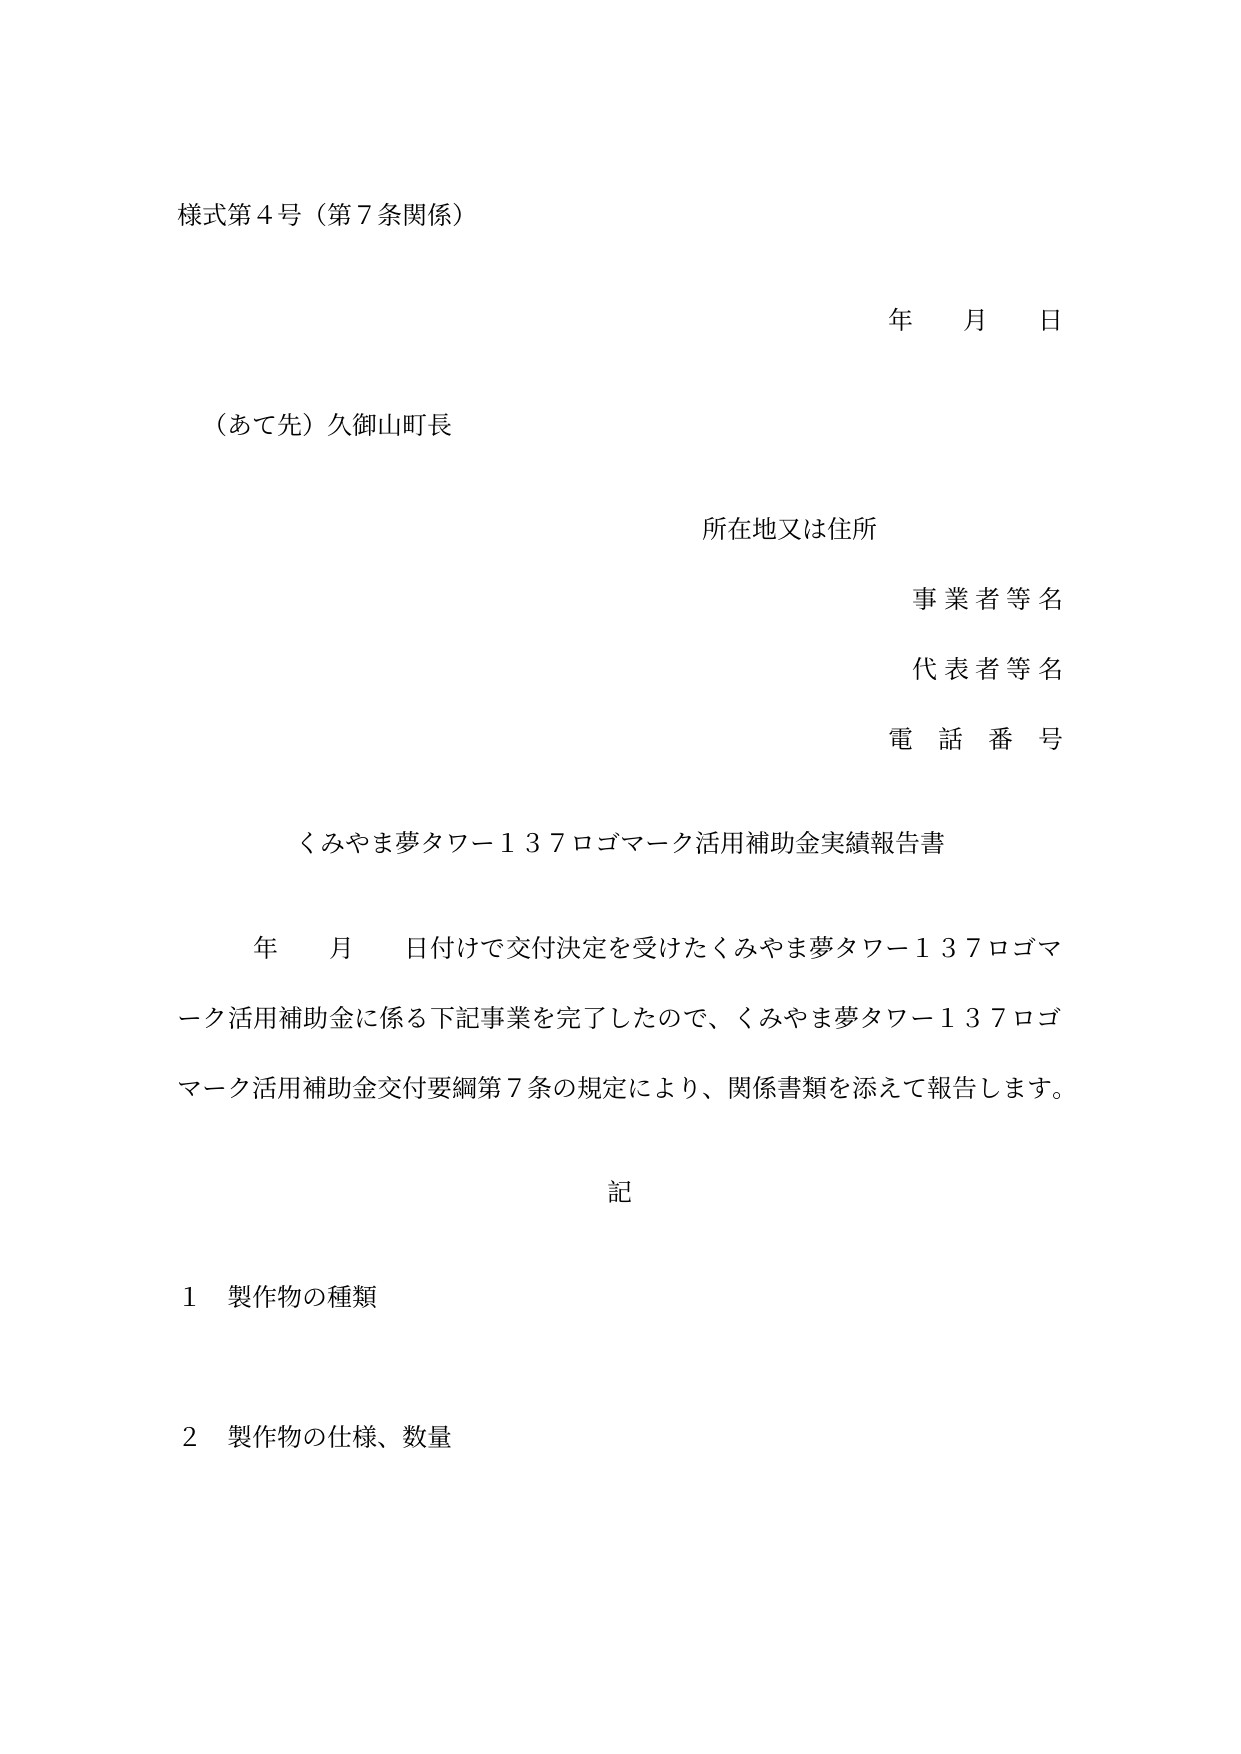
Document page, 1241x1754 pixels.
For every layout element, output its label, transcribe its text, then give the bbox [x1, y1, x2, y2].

text 様式第４号（第７条関係） [177, 179, 1063, 249]
text 電 話 番 号 [177, 702, 1063, 772]
text 記 [177, 1156, 1063, 1226]
text 年 月 日付けで交付決定を受けたくみやま夢タワー１３７ロゴマーク活用補助金に係る下記事業を完了したので、くみやま夢タワー１３７ロゴマーク活用補助金交付要綱第７条の規定により、関係書類を添えて報告します。 [177, 912, 1063, 1121]
text くみやま夢タワー１３７ロゴマーク活用補助金実績報告書 [177, 807, 1063, 877]
text 代 表 者 等 名 [177, 633, 1063, 702]
text （あて先）久御山町長 [177, 388, 1063, 458]
text １ 製作物の種類 [177, 1261, 1063, 1331]
text ２ 製作物の仕様、数量 [177, 1400, 1063, 1470]
text 事 業 者 等 名 [177, 563, 1063, 633]
text 所在地又は住所 [177, 493, 1063, 563]
text 年 月 日 [177, 284, 1063, 353]
